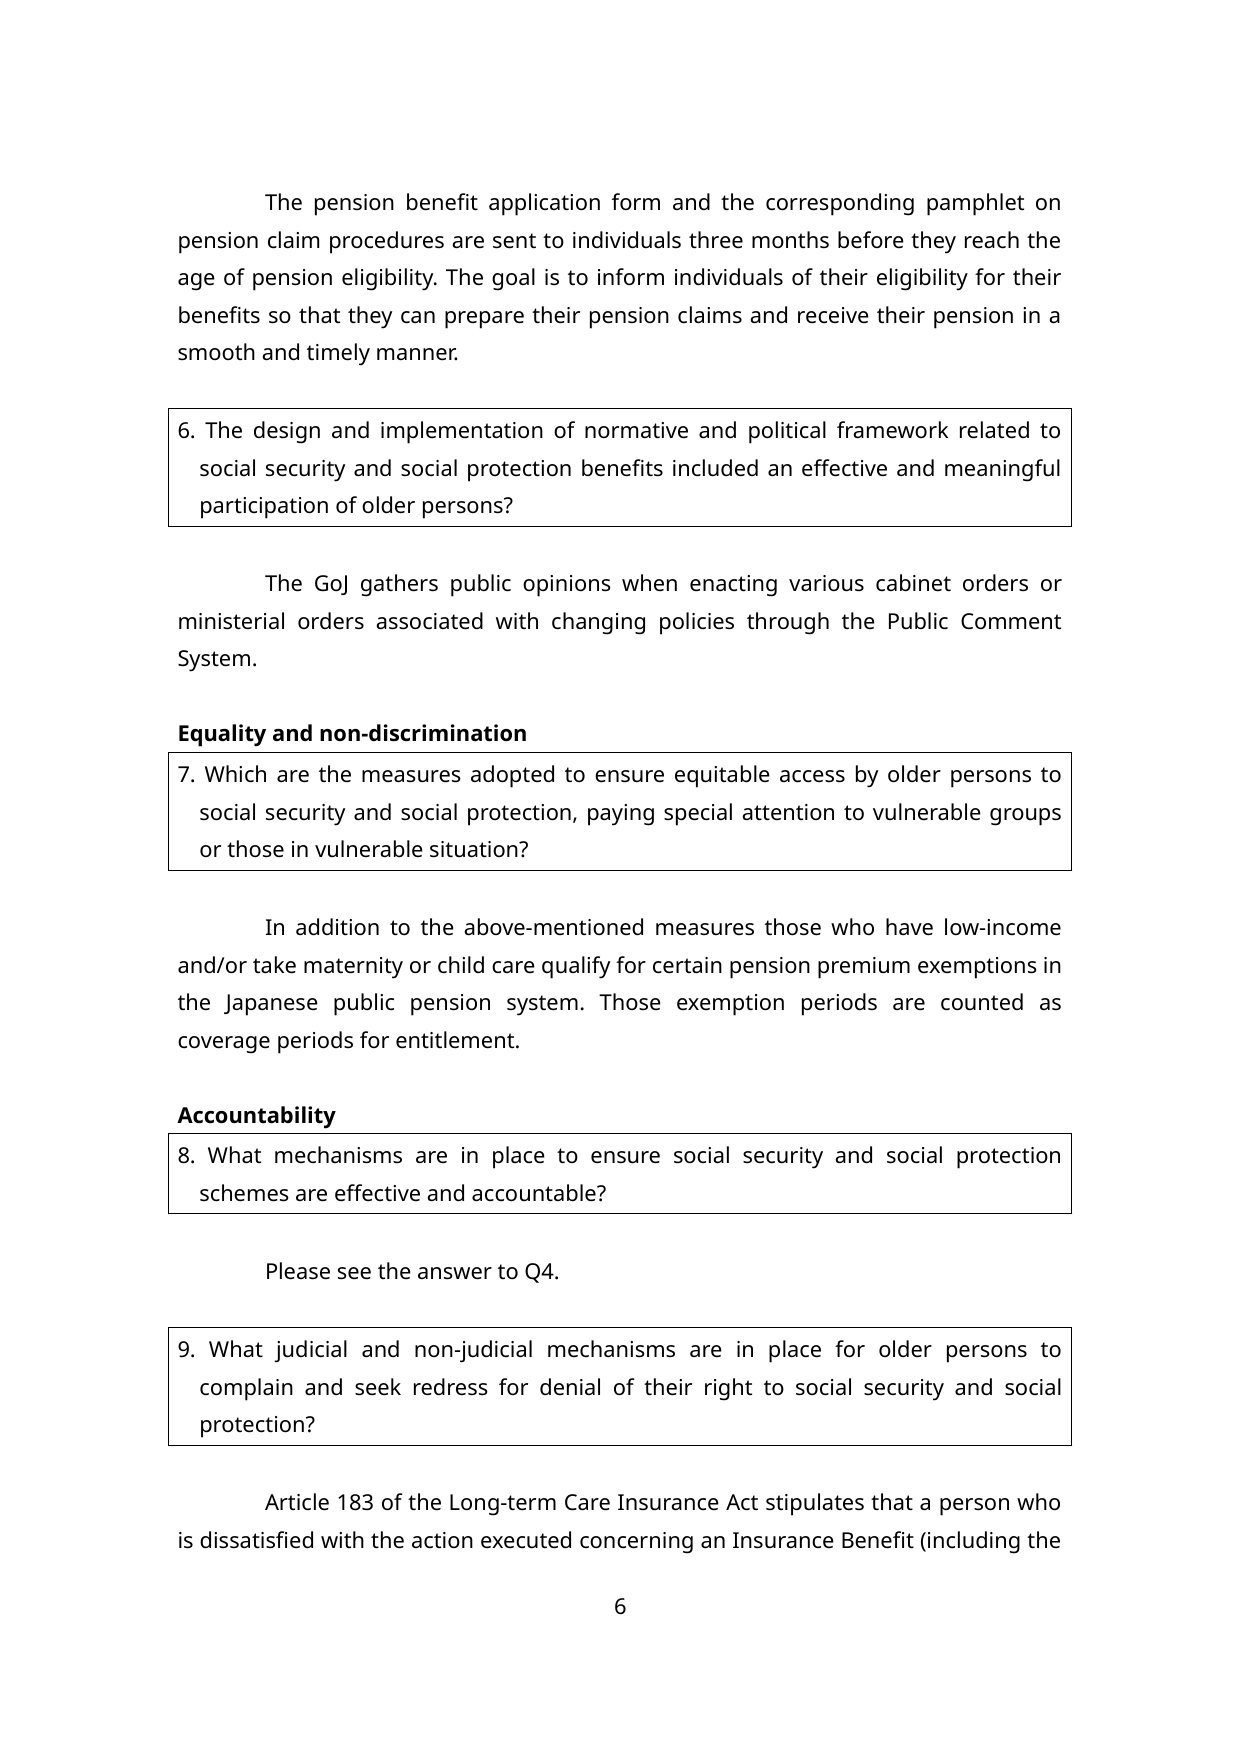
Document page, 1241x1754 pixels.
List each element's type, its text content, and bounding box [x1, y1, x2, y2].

text The GoJ gathers public opinions when enacting various cabinet orders or ministerial orders associated with changing policies through the Public Comment System. [177, 564, 1063, 677]
text In addition to the above-mentioned measures those who have low-income and/or take maternity or child care qualify for certain pension premium exemptions in the Japanese public pension system. Those exemption periods are counted as coverage periods for entitlement. [177, 908, 1063, 1058]
text Please see the answer to Q4. [177, 1252, 1063, 1289]
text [177, 1483, 1063, 1558]
text 6. The design and implementation of normative and political framework related to social security and social protection benefits included an effective and meaningful participation of older persons? [169, 409, 1071, 526]
text Equality and non-discrimination [177, 714, 1063, 752]
text 7. Which are the measures adopted to ensure equitable access by older persons to social security and social protection, paying special attention to vulnerable groups or those in vulnerable situation? [169, 753, 1071, 870]
text 9. What judicial and non-judicial mechanisms are in place for older persons to complain and seek redress for denial of their right to social security and social protection? [169, 1328, 1071, 1445]
text 8. What mechanisms are in place to ensure social security and social protection schemes are effective and accountable? [169, 1134, 1071, 1213]
text Accountability [177, 1096, 1063, 1133]
text The pension benefit application form and the corresponding pamphlet on pension claim procedures are sent to individuals three months before they reach the age of pension eligibility. The goal is to inform individuals of their eligibility for their benefits so that they can prepare their pension claims and receive their pension in a smooth and timely manner. [177, 183, 1063, 371]
